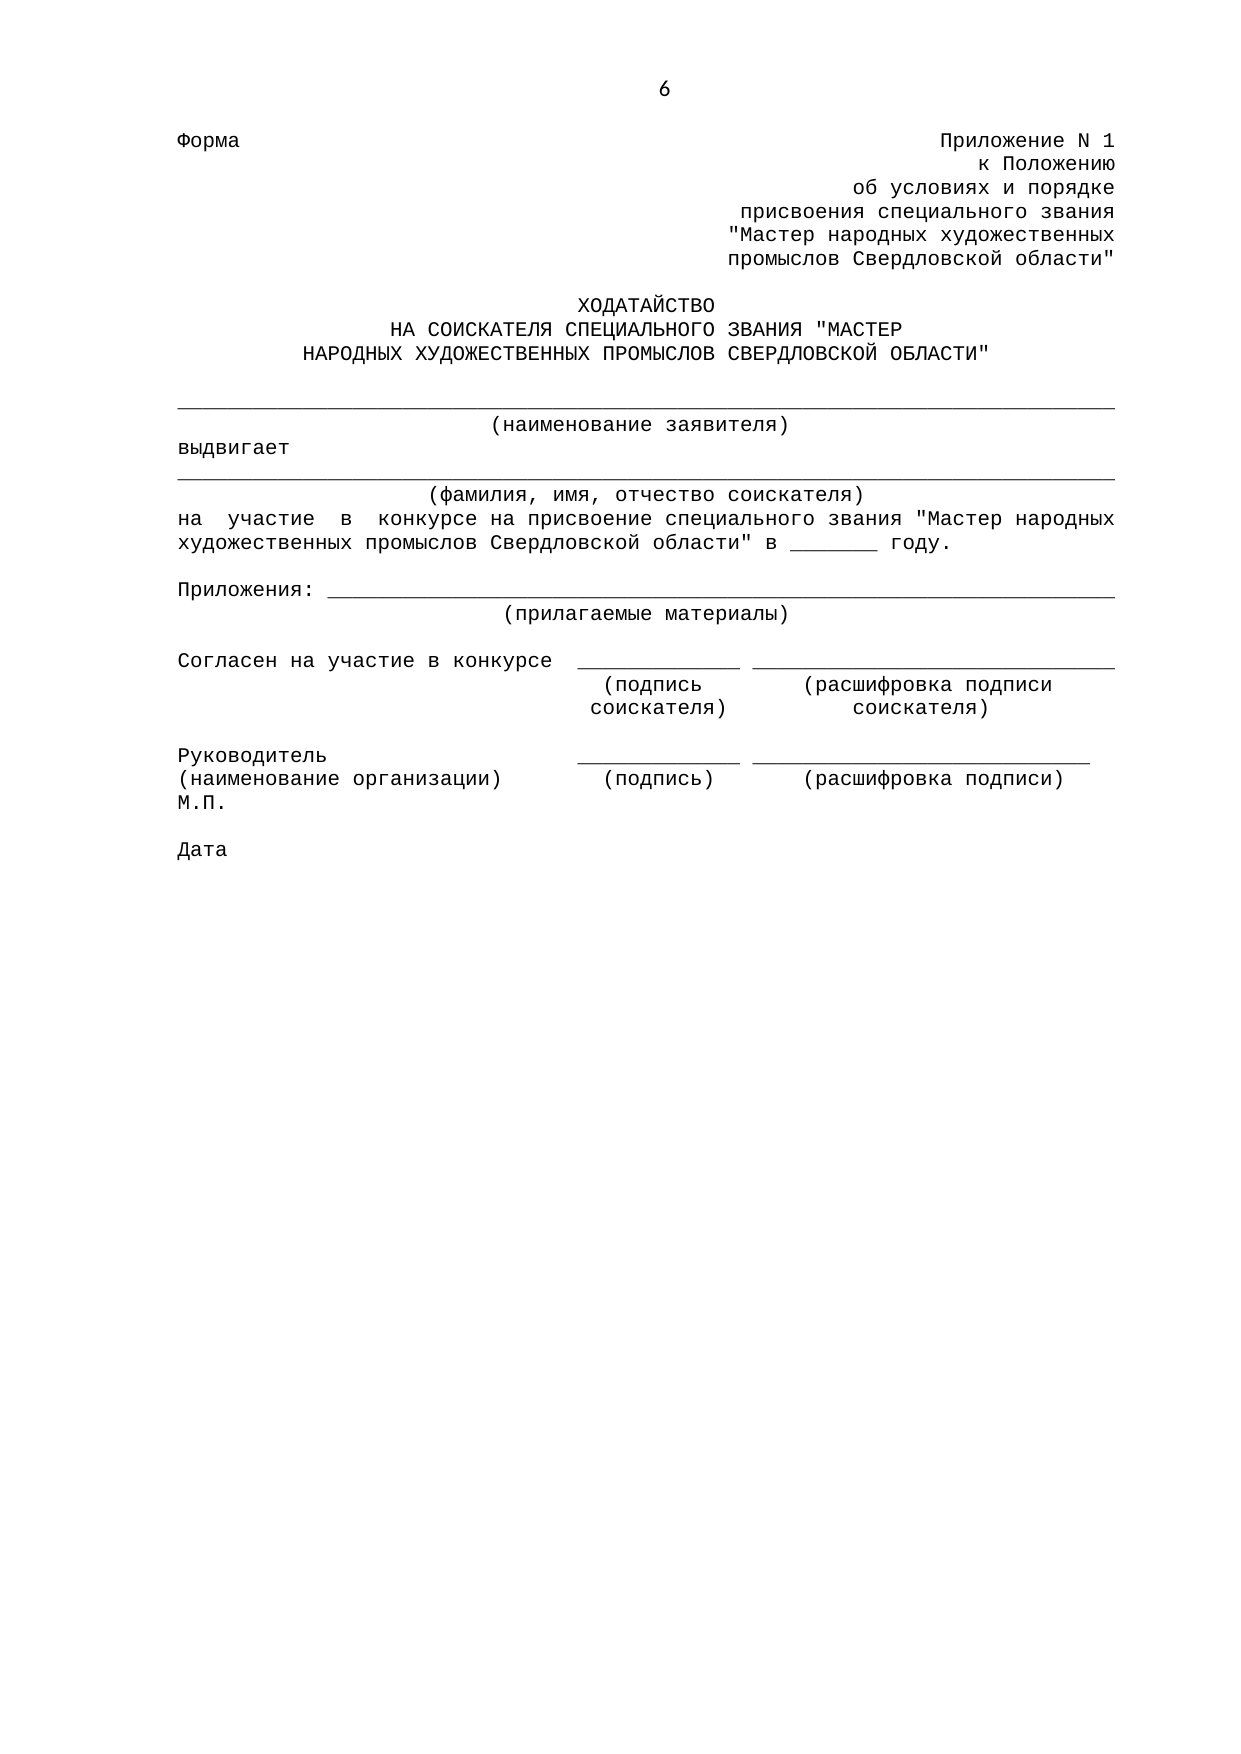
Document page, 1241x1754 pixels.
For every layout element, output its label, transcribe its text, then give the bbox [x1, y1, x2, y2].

text Приложения: _______________________________________________________________ [177, 579, 1152, 603]
text присвоения специального звания [177, 201, 1152, 224]
text Согласен на участие в конкурсе _____________ _____________________________ [177, 650, 1152, 674]
text к Положению [177, 153, 1152, 177]
text Форма Приложение N 1 [177, 130, 1152, 153]
text соискателя) соискателя) [177, 697, 1152, 721]
text ___________________________________________________________________________ [177, 390, 1152, 413]
text на участие в конкурсе на присвоение специального звания "Мастер народных [177, 508, 1152, 532]
text об условиях и порядке [177, 177, 1152, 201]
text М.П. [177, 792, 1152, 816]
text (фамилия, имя, отчество соискателя) [177, 484, 1152, 508]
text (наименование организации) (подпись) (расшифровка подписи) [177, 768, 1152, 792]
text ХОДАТАЙСТВО [177, 295, 1152, 319]
text Руководитель _____________ ___________________________ [177, 744, 1152, 768]
text НА СОИСКАТЕЛЯ СПЕЦИАЛЬНОГО ЗВАНИЯ "МАСТЕР [177, 319, 1152, 343]
text художественных промыслов Свердловской области" в _______ году. [177, 532, 1152, 555]
text промыслов Свердловской области" [177, 248, 1152, 272]
text (подпись (расшифровка подписи [177, 674, 1152, 697]
text ___________________________________________________________________________ [177, 461, 1152, 484]
text (наименование заявителя) [177, 413, 1152, 437]
text Дата [177, 839, 1152, 863]
text выдвигает [177, 437, 1152, 461]
text (прилагаемые материалы) [177, 603, 1152, 626]
text НАРОДНЫХ ХУДОЖЕСТВЕННЫХ ПРОМЫСЛОВ СВЕРДЛОВСКОЙ ОБЛАСТИ" [177, 343, 1152, 366]
text "Мастер народных художественных [177, 224, 1152, 248]
